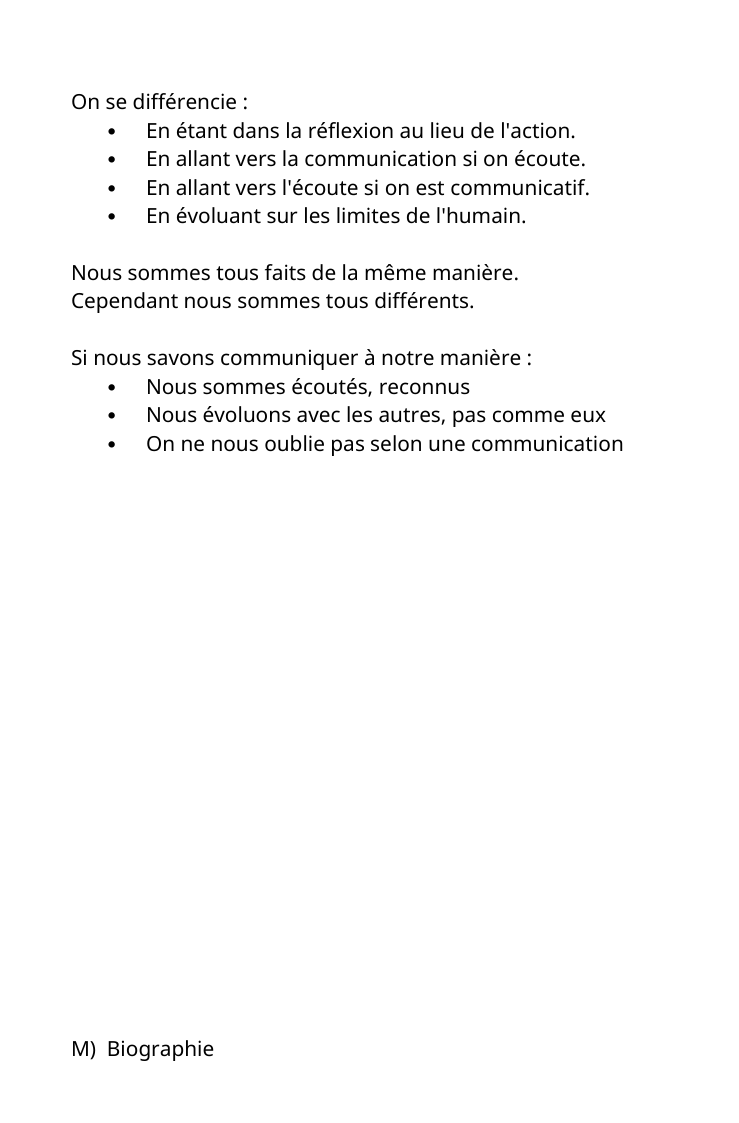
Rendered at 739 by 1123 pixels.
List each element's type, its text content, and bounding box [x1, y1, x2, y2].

list On ne nous oublie pas selon une communication [108, 429, 667, 457]
list En étant dans la réflexion au lieu de l'action. [108, 116, 667, 144]
list Nous évoluons avec les autres, pas comme eux [108, 400, 667, 429]
text Si nous savons communiquer à notre manière : [71, 343, 667, 372]
list En évoluant sur les limites de l'humain. [108, 201, 667, 230]
text On se différencie : [71, 87, 667, 116]
list En allant vers la communication si on écoute. [108, 144, 667, 173]
list En allant vers l'écoute si on est communicatif. [108, 173, 667, 201]
text Cependant nous sommes tous différents. [71, 287, 667, 315]
text Nous sommes tous faits de la même manière. [71, 258, 667, 287]
list Nous sommes écoutés, reconnus [108, 372, 667, 400]
